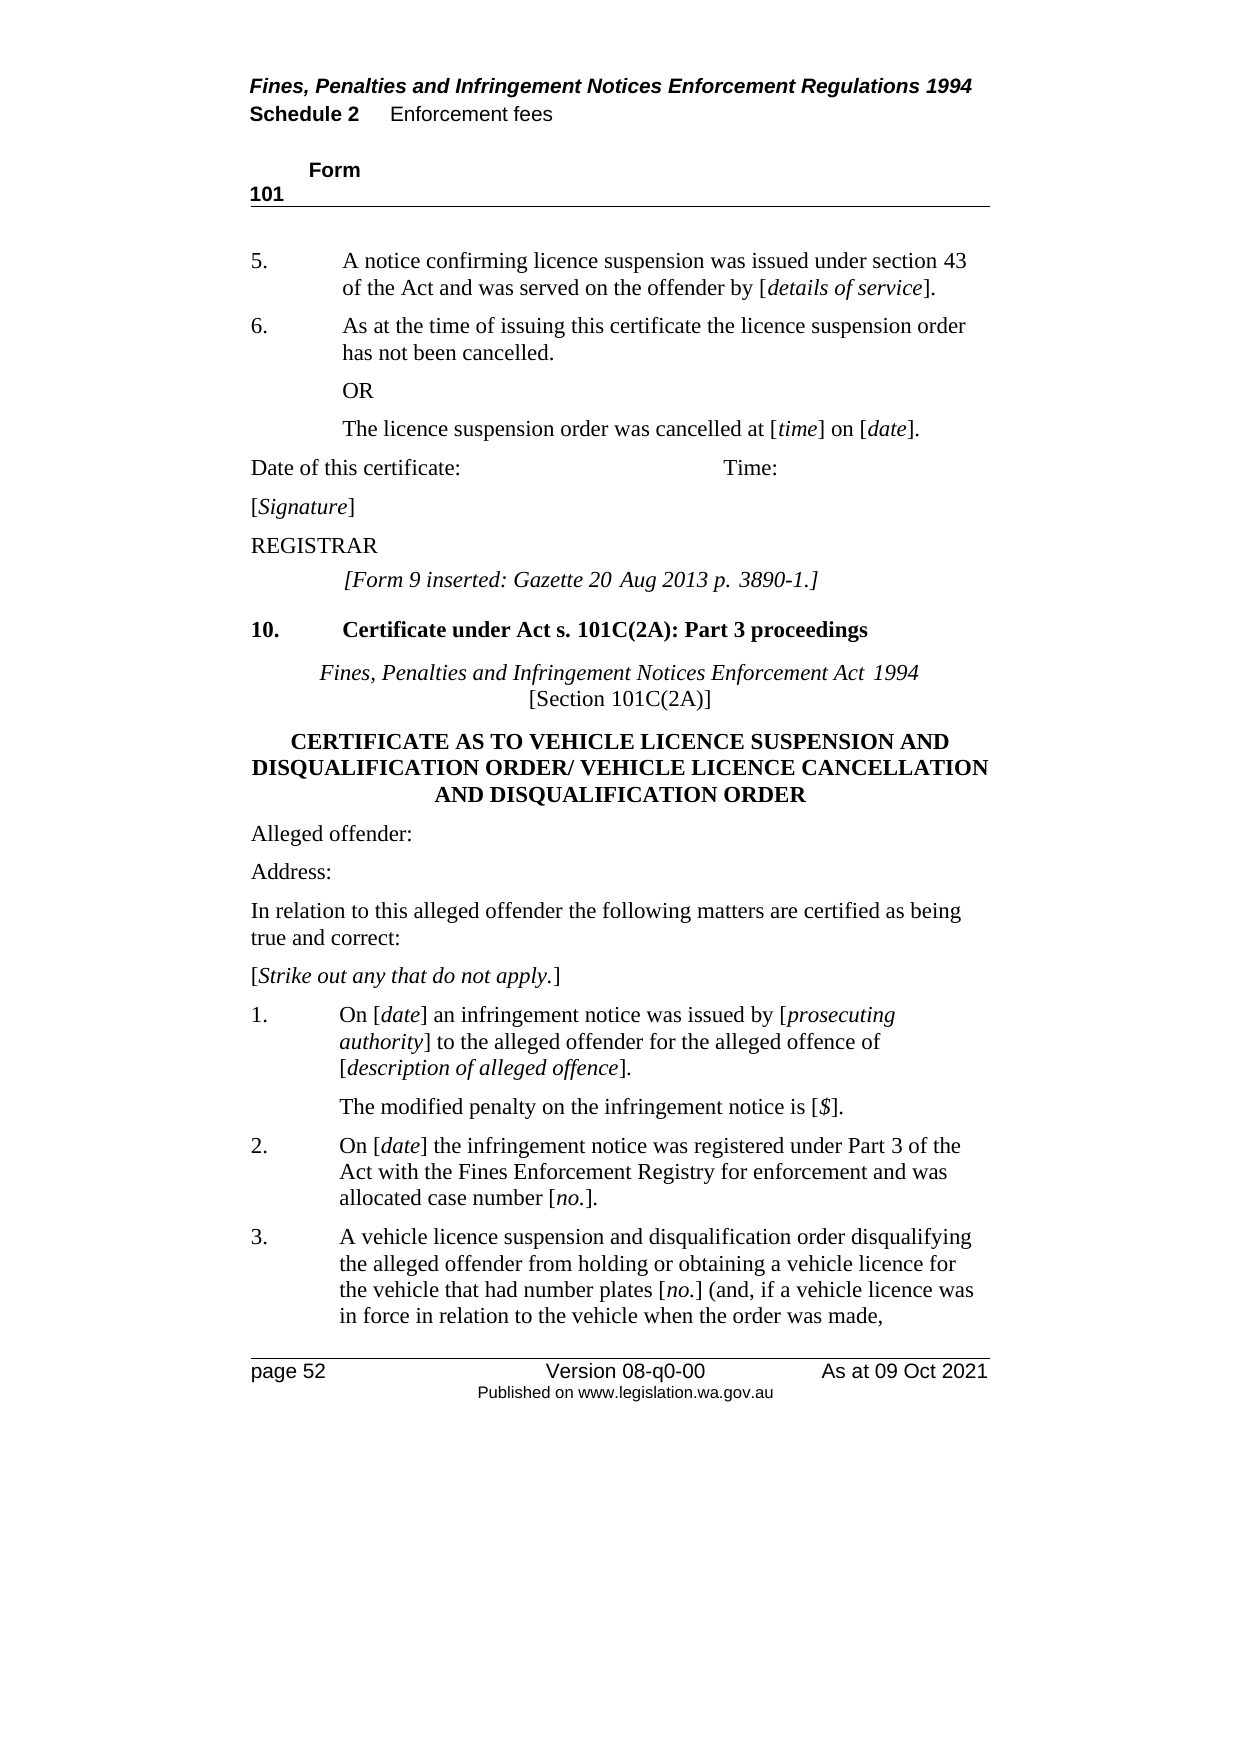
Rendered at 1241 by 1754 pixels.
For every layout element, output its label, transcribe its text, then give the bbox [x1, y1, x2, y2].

text Alleged offender: [251, 819, 990, 846]
text Date of this certificate: Time: [251, 454, 990, 480]
subtitle 10. Certificate under Act s. 101C(2A): Part 3 proceedings [251, 616, 990, 642]
subtitle CERTIFICATE AS TO VEHICLE LICENCE SUSPENSION AND DISQUALIFICATION ORDER/ VEHICLE LICENCE CANCELLATION AND DISQUALIFICATION ORDER [251, 728, 990, 807]
text 5. A notice confirming licence suspension was issued under section 43 of the Act and was served on the offender by [details of service]. [251, 247, 990, 300]
text OR [251, 377, 990, 403]
text [Form 9 inserted: Gazette 20 Aug 2013 p. 3890-1.] [251, 566, 990, 593]
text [251, 1223, 990, 1329]
text The licence suspension order was cancelled at [time] on [date]. [251, 416, 990, 442]
text 1. On [date] an infringement notice was issued by [prosecuting authority] to the alleged offender for the alleged offence of [description of alleged offence]. [251, 1001, 990, 1080]
text [Strike out any that do not apply.] [251, 962, 990, 989]
text 6. As at the time of issuing this certificate the licence suspension order has not been cancelled. [251, 312, 990, 365]
text In relation to this alleged offender the following matters are certified as being true and correct: [251, 897, 990, 950]
text The modified penalty on the infringement notice is [$]. [251, 1093, 990, 1119]
subtitle [Section 101C(2A)] [251, 685, 990, 711]
text REGISTRAR [251, 532, 990, 558]
text Address: [251, 858, 990, 885]
text [Signature] [251, 493, 990, 519]
subtitle Fines, Penalties and Infringement Notices Enforcement Act 1994 [251, 659, 990, 685]
text 2. On [date] the infringement notice was registered under Part 3 of the Act with the Fines Enforcement Registry for enforcement and was allocated case number [no.]. [251, 1132, 990, 1211]
